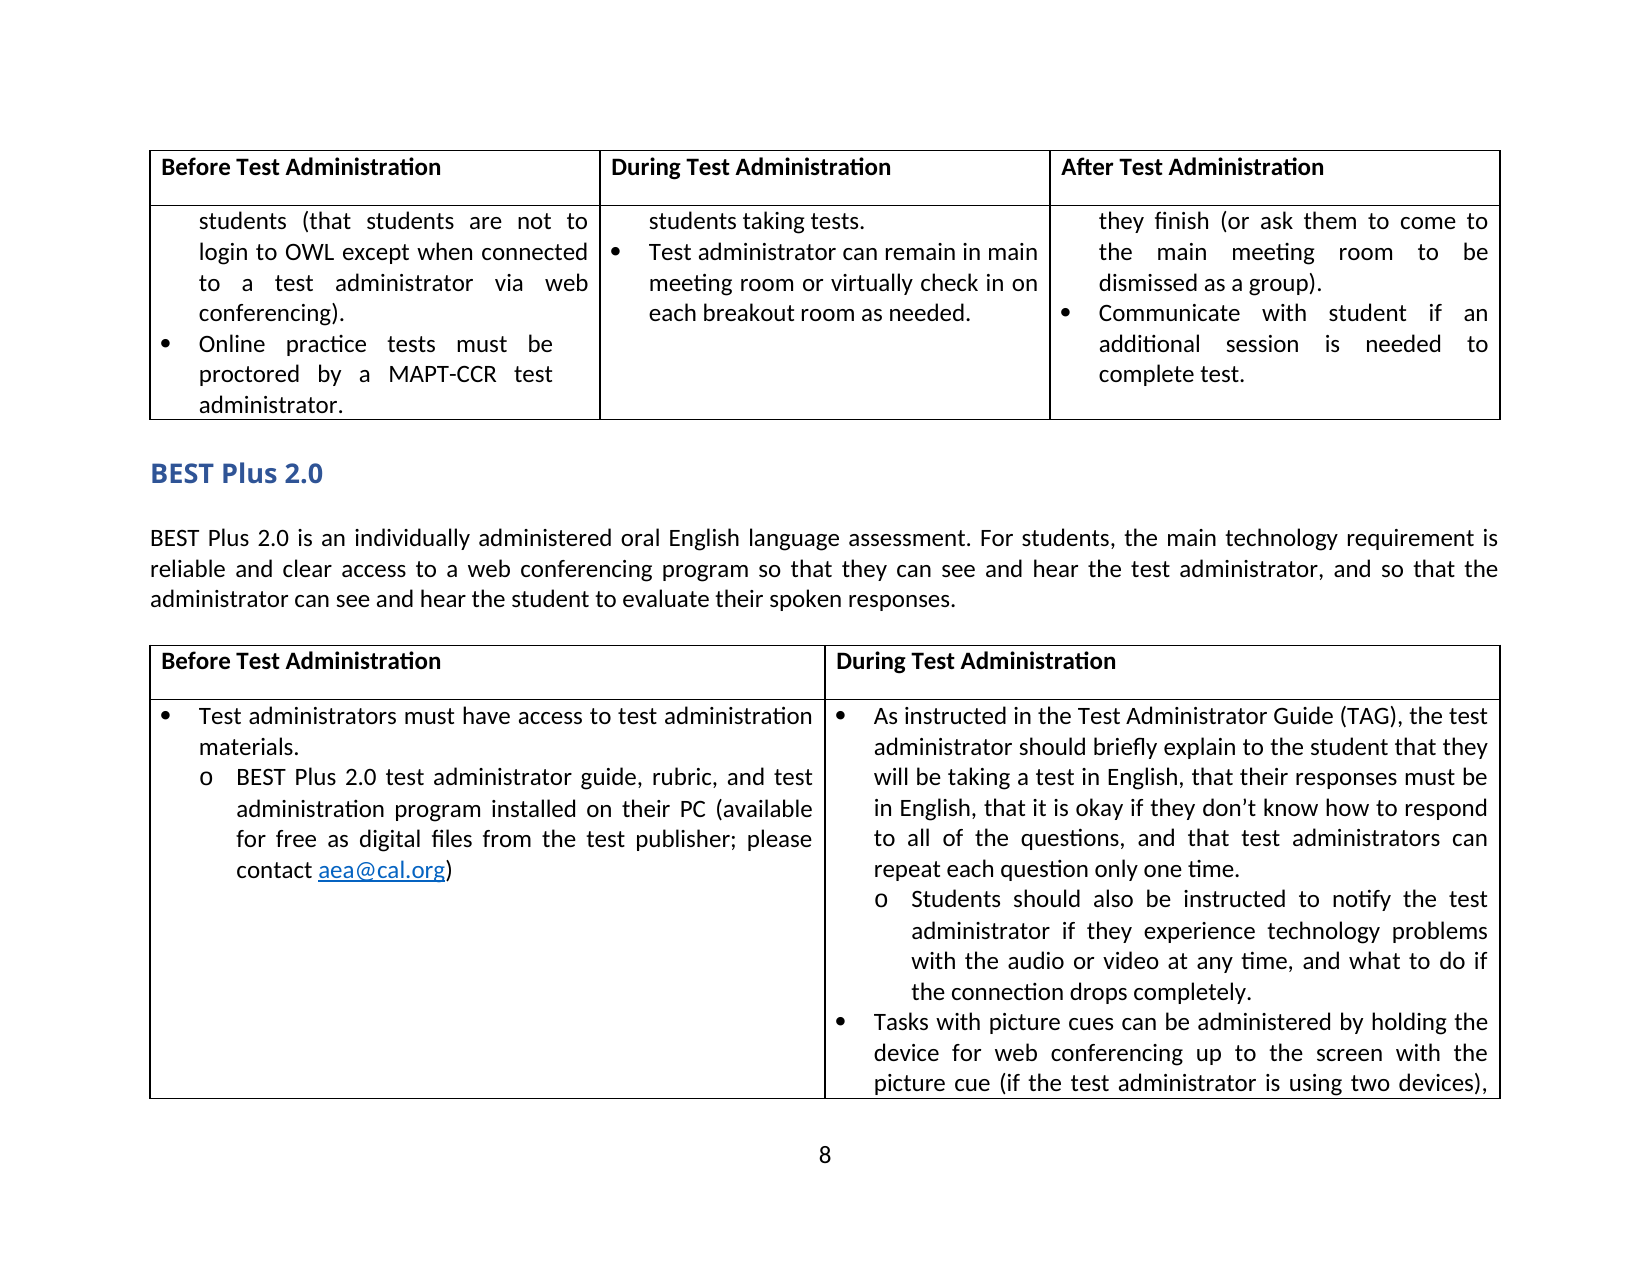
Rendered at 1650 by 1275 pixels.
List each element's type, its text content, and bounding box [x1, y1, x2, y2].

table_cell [601, 206, 1049, 419]
table_header After Test Administration [1051, 151, 1499, 204]
table_header Before Test Administration [151, 151, 599, 204]
subtitle BEST Plus 2.0 [150, 455, 1500, 492]
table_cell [1051, 206, 1499, 419]
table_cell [826, 700, 1499, 1098]
table_header Before Test Administration [151, 646, 824, 699]
table_header During Test Administration [826, 646, 1499, 699]
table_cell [151, 206, 599, 419]
text BEST Plus 2.0 is an individually administered oral English language assessment. For students, the main technology requirement is reliable and clear access to a web conferencing program so that they can see and hear the test administrator, and so that the administrator can see and hear the student to evaluate their spoken responses. [150, 522, 1500, 614]
table_header During Test Administration [601, 151, 1049, 204]
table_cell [151, 700, 824, 1098]
